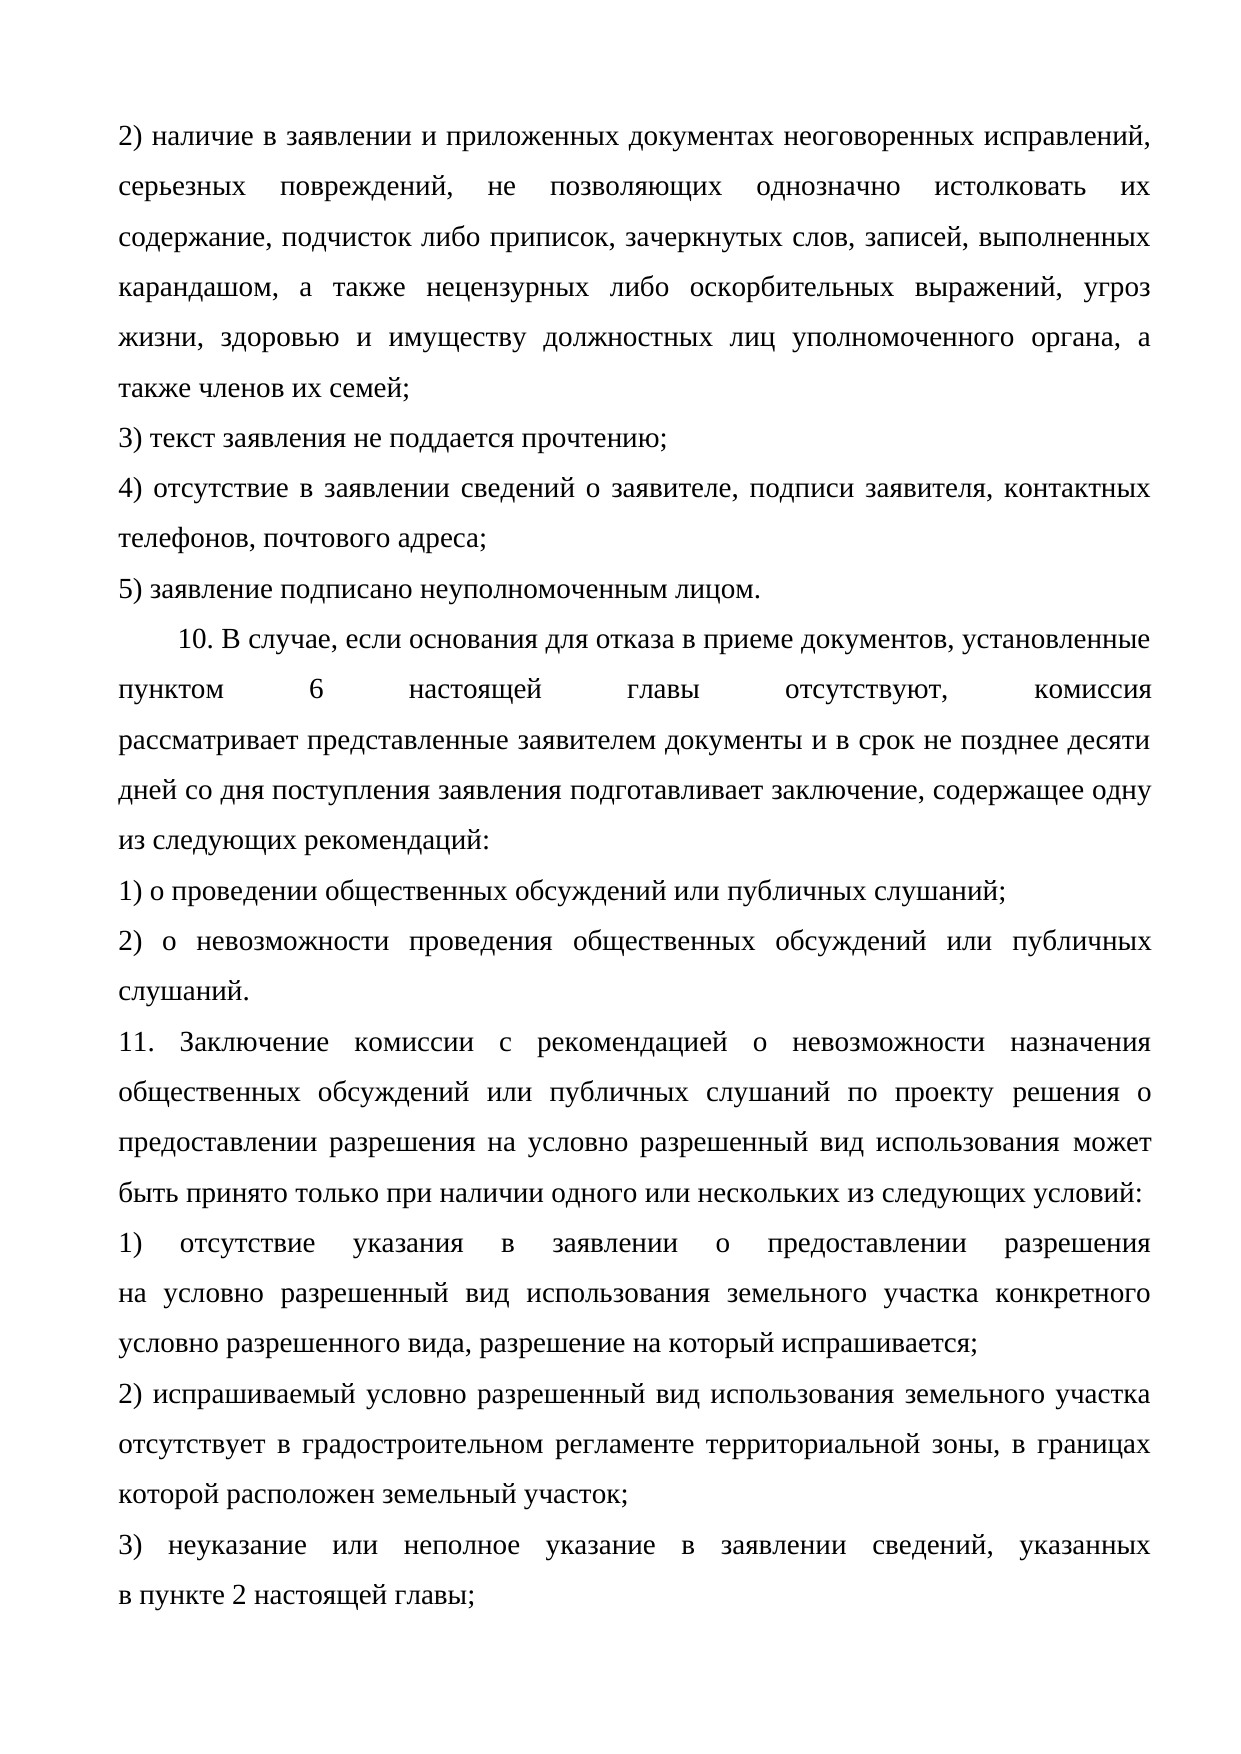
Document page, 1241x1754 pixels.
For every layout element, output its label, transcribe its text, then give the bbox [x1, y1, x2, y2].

text 3) неуказание или неполное указание в заявлении сведений, указанных в пункте 2 настоящей главы; [118, 1527, 1152, 1611]
text 2) о невозможности проведения общественных обсуждений или публичных слушаний. [118, 923, 1152, 1007]
text 2) испрашиваемый условно разрешенный вид использования земельного участка отсутствует в градостроительном регламенте территориальной зоны, в границах которой расположен земельный участок; [118, 1376, 1152, 1510]
text 10. В случае, если основания для отказа в приеме документов, установленные пунктом 6 настоящей главы отсутствуют, комиссия рассматривает представленные заявителем документы и в срок не позднее десяти дней со дня поступления заявления подготавливает заключение, содержащее одну из следующих рекомендаций: [118, 621, 1152, 856]
text 1) о проведении общественных обсуждений или публичных слушаний; [118, 873, 1152, 906]
text 5) заявление подписано неуполномоченным лицом. [118, 571, 1152, 604]
text 1) отсутствие указания в заявлении о предоставлении разрешения на условно разрешенный вид использования земельного участка конкретного условно разрешенного вида, разрешение на который испрашивается; [118, 1225, 1152, 1359]
text 4) отсутствие в заявлении сведений о заявителе, подписи заявителя, контактных телефонов, почтового адреса; [118, 470, 1152, 554]
text 3) текст заявления не поддается прочтению; [118, 420, 1152, 453]
text 2) наличие в заявлении и приложенных документах неоговоренных исправлений, серьезных повреждений, не позволяющих однозначно истолковать их содержание, подчисток либо приписок, зачеркнутых слов, записей, выполненных карандашом, а также нецензурных либо оскорбительных выражений, угроз жизни, здоровью и имуществу должностных лиц уполномоченного органа, а также членов их семей; [118, 118, 1152, 403]
text 11. Заключение комиссии с рекомендацией о невозможности назначения общественных обсуждений или публичных слушаний по проекту решения о предоставлении разрешения на условно разрешенный вид использования может быть принято только при наличии одного или нескольких из следующих условий: [118, 1024, 1152, 1208]
